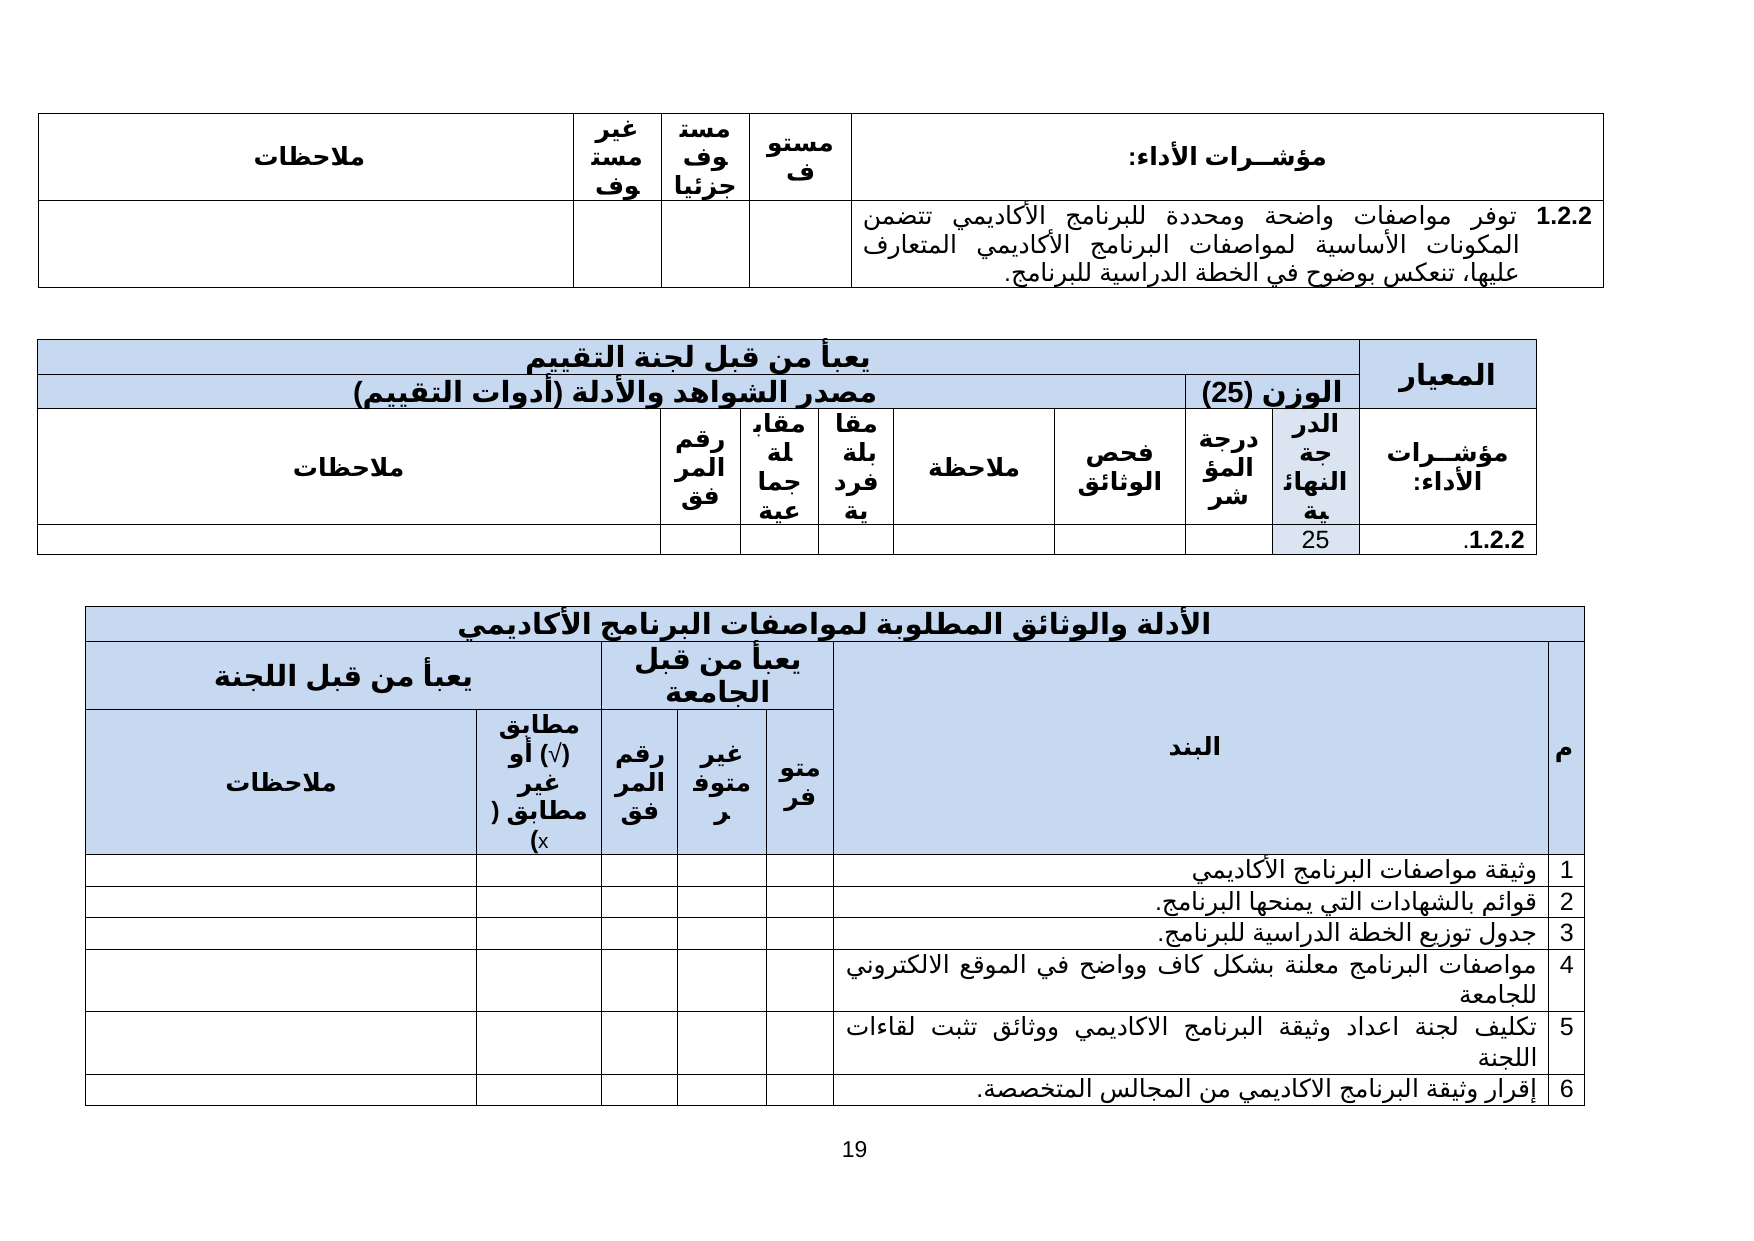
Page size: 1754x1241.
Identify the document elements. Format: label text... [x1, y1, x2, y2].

table_cell إقرار وثيقة البرنامج الاكاديمي من المجالس المتخصصة. [834, 1075, 1548, 1105]
table_cell مستوف [750, 114, 851, 200]
table_cell ملاحظات [38, 409, 660, 524]
table_cell [1186, 525, 1272, 554]
table_cell [38, 525, 660, 554]
table_cell [767, 1075, 833, 1105]
table_cell [741, 525, 818, 554]
table_cell قوائم بالشهادات التي يمنحها البرنامج. [834, 887, 1548, 917]
table_cell [750, 201, 851, 287]
table_header المعيار [1360, 340, 1536, 408]
table_cell [819, 525, 893, 554]
table_cell [477, 887, 601, 917]
table_cell [678, 855, 766, 886]
table_cell [86, 855, 476, 886]
table_cell [1055, 525, 1185, 554]
table_cell جدول توزيع الخطة الدراسية للبرنامج. [834, 918, 1548, 949]
table_cell غير مستوف [574, 114, 661, 200]
table_cell ملاحظات [39, 114, 573, 200]
table_cell مواصفات البرنامج معلنة بشكل كاف وواضح في الموقع الالكتروني للجامعة [834, 950, 1548, 1011]
table_cell 5 [1549, 1012, 1584, 1073]
table_cell متوفر [767, 710, 833, 854]
table_cell 6 [1549, 1075, 1584, 1105]
table_cell البند [834, 642, 1548, 854]
table_cell [894, 525, 1054, 554]
table_cell فحص الوثائق [1055, 409, 1185, 524]
table_cell [678, 887, 766, 917]
table_cell [477, 1012, 601, 1073]
table_cell [602, 1012, 677, 1073]
table_cell م [1549, 642, 1584, 854]
table_cell [678, 1012, 766, 1073]
table_cell درجة المؤشر [1186, 409, 1272, 524]
table_cell يعبأ من قبل اللجنة [86, 642, 601, 709]
table_cell [86, 887, 476, 917]
table_cell [574, 201, 661, 287]
table_cell ملاحظات [86, 710, 476, 854]
table_cell تكليف لجنة اعداد وثيقة البرنامج الاكاديمي ووثائق تثبت لقاءات اللجنة [834, 1012, 1548, 1073]
table_cell [86, 950, 476, 1011]
table_cell [477, 855, 601, 886]
table_cell [477, 918, 601, 949]
table_cell 25 [1273, 525, 1359, 554]
table_cell [767, 950, 833, 1011]
table_cell [662, 201, 749, 287]
table_cell 1.2.2 توفر مواصفات واضحة ومحددة للبرنامج الأكاديمي تتضمن المكونات الأساسية لمواصفات البرنامج الأكاديمي المتعارف عليها، تنعكس بوضوح في الخطة الدراسية للبرنامج. [852, 201, 1603, 287]
table_cell 4 [1549, 950, 1584, 1011]
table_cell مصدر الشواهد والأدلة (أدوات التقييم) [38, 375, 1185, 408]
table_cell رقم المرفق [661, 409, 740, 524]
table_cell [767, 887, 833, 917]
table_cell [477, 1075, 601, 1105]
table_cell [477, 950, 601, 1011]
table_cell مستوف جزئيا [662, 114, 749, 200]
table_cell 1.2.2. [1360, 525, 1536, 554]
table_cell ملاحظة [894, 409, 1054, 524]
table_cell الوزن (25) [1186, 375, 1359, 408]
table_cell مطابق (√) أو غير مطابق (x) [477, 710, 601, 854]
table_cell [767, 855, 833, 886]
table_cell [86, 1075, 476, 1105]
table_cell [678, 950, 766, 1011]
table_cell رقم المرفق [602, 710, 677, 854]
table_cell [678, 918, 766, 949]
table_cell [86, 1012, 476, 1073]
table_header يعبأ من قبل لجنة التقييم [38, 340, 1359, 374]
table_cell [39, 201, 573, 287]
table_cell [602, 1075, 677, 1105]
table_cell [661, 525, 740, 554]
table_cell 3 [1549, 918, 1584, 949]
table_header الأدلة والوثائق المطلوبة لمواصفات البرنامج الأكاديمي [86, 607, 1584, 641]
table_cell [602, 950, 677, 1011]
table_cell وثيقة مواصفات البرنامج الأكاديمي [834, 855, 1548, 886]
table_cell مؤشــرات الأداء: [1360, 409, 1536, 524]
table_cell [767, 1012, 833, 1073]
table_cell [602, 918, 677, 949]
table_cell مقابلة فردية [819, 409, 893, 524]
table_cell [602, 887, 677, 917]
table_cell 2 [1549, 887, 1584, 917]
table_cell [86, 918, 476, 949]
table_cell يعبأ من قبل الجامعة [602, 642, 833, 709]
table_cell [767, 918, 833, 949]
table_cell 1 [1549, 855, 1584, 886]
table_cell غير متوفر [678, 710, 766, 854]
table_cell [678, 1075, 766, 1105]
table_cell مؤشــرات الأداء: [852, 114, 1603, 200]
table_cell الدرجة النهائية [1273, 409, 1359, 524]
table_cell [602, 855, 677, 886]
table_cell مقابلة جماعية [741, 409, 818, 524]
